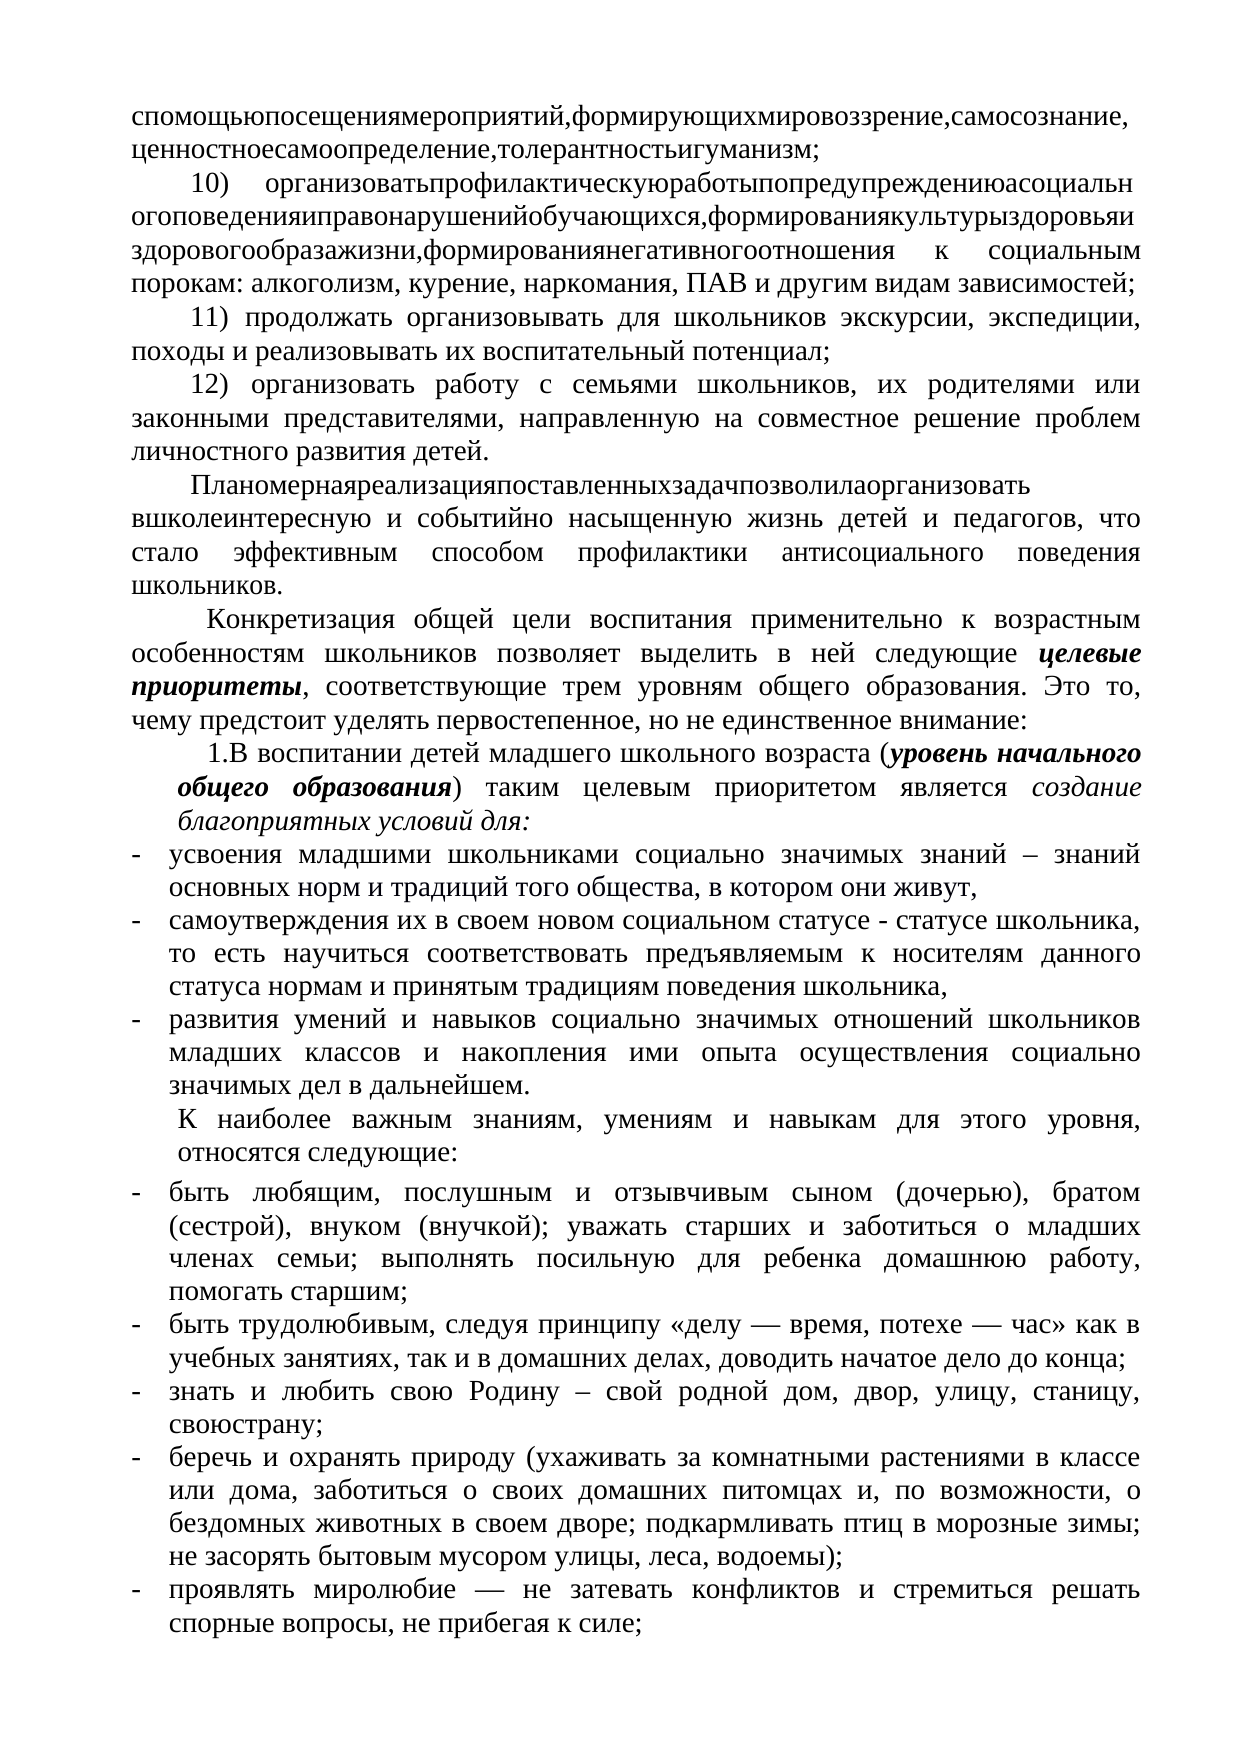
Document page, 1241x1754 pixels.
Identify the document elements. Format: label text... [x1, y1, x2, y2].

text К наиболее важным знаниям, умениям и навыкам для этого уровня, относятся следующие: [177, 1101, 1142, 1168]
list самоутверждения их в своем новом социальном статусе - статусе школьника, то есть научиться соответствовать предъявляемым к носителям данного статуса нормам и принятым традициям поведения школьника, [131, 903, 1142, 1002]
list быть трудолюбивым, следуя принципу «делу — время, потехе — час» как в учебных занятиях, так и в домашних делах, доводить начатое дело до конца; [131, 1307, 1142, 1373]
text Планомернаяреализацияпоставленныхзадачпозволилаорганизоватьвшколеинтересную и событийно насыщенную жизнь детей и педагогов, что стало эффективным способом профилактики антисоциального поведения школьников. [131, 467, 1142, 601]
list усвоения младшими школьниками социально значимых знаний – знаний основных норм и традиций того общества, в котором они живут, [131, 837, 1142, 902]
list развития умений и навыков социально значимых отношений школьников младших классов и накопления ими опыта осуществления социально значимых дел в дальнейшем. [131, 1002, 1142, 1101]
list продолжать организовывать для школьников экскурсии, экспедиции, походы и реализовывать их воспитательный потенциал; [131, 299, 1142, 366]
list организовать работу с семьями школьников, их родителями или законными представителями, направленную на совместное решение проблем личностного развития детей. [131, 366, 1142, 467]
list 1.В воспитании детей младшего школьного возраста (уровень начального общего образования) таким целевым приоритетом является создание благоприятных условий для: [177, 736, 1142, 836]
text Конкретизация общей цели воспитания применительно к возрастным особенностям школьников позволяет выделить в ней следующие целевые приоритеты, соответствующие трем уровням общего образования. Это то, чему предстоит уделять первостепенное, но не единственное внимание: [131, 601, 1142, 736]
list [131, 98, 1142, 165]
list проявлять миролюбие — не затевать конфликтов и стремиться решать спорные вопросы, не прибегая к силе; [131, 1573, 1142, 1638]
list быть любящим, послушным и отзывчивым сыном (дочерью), братом (сестрой), внуком (внучкой); уважать старших и заботиться о младших членах семьи; выполнять посильную для ребенка домашнюю работу, помогать старшим; [131, 1176, 1142, 1307]
list знать и любить свою Родину – свой родной дом, двор, улицу, станицу, своюстрану; [131, 1373, 1142, 1440]
list беречь и охранять природу (ухаживать за комнатными растениями в классе или дома, заботиться о своих домашних питомцах и, по возможности, о бездомных животных в своем дворе; подкармливать птиц в морозные зимы; не засорять бытовым мусором улицы, леса, водоемы); [131, 1440, 1142, 1572]
list организоватьпрофилактическуюработыпопредупреждениюасоциальногоповеденияиправонарушенийобучающихся,формированиякультурыздоровьяиздоровогообразажизни,формированиянегативногоотношения к социальным порокам: алкоголизм, курение, наркомания, ПAB и другим видам зависимостей; [131, 165, 1142, 299]
